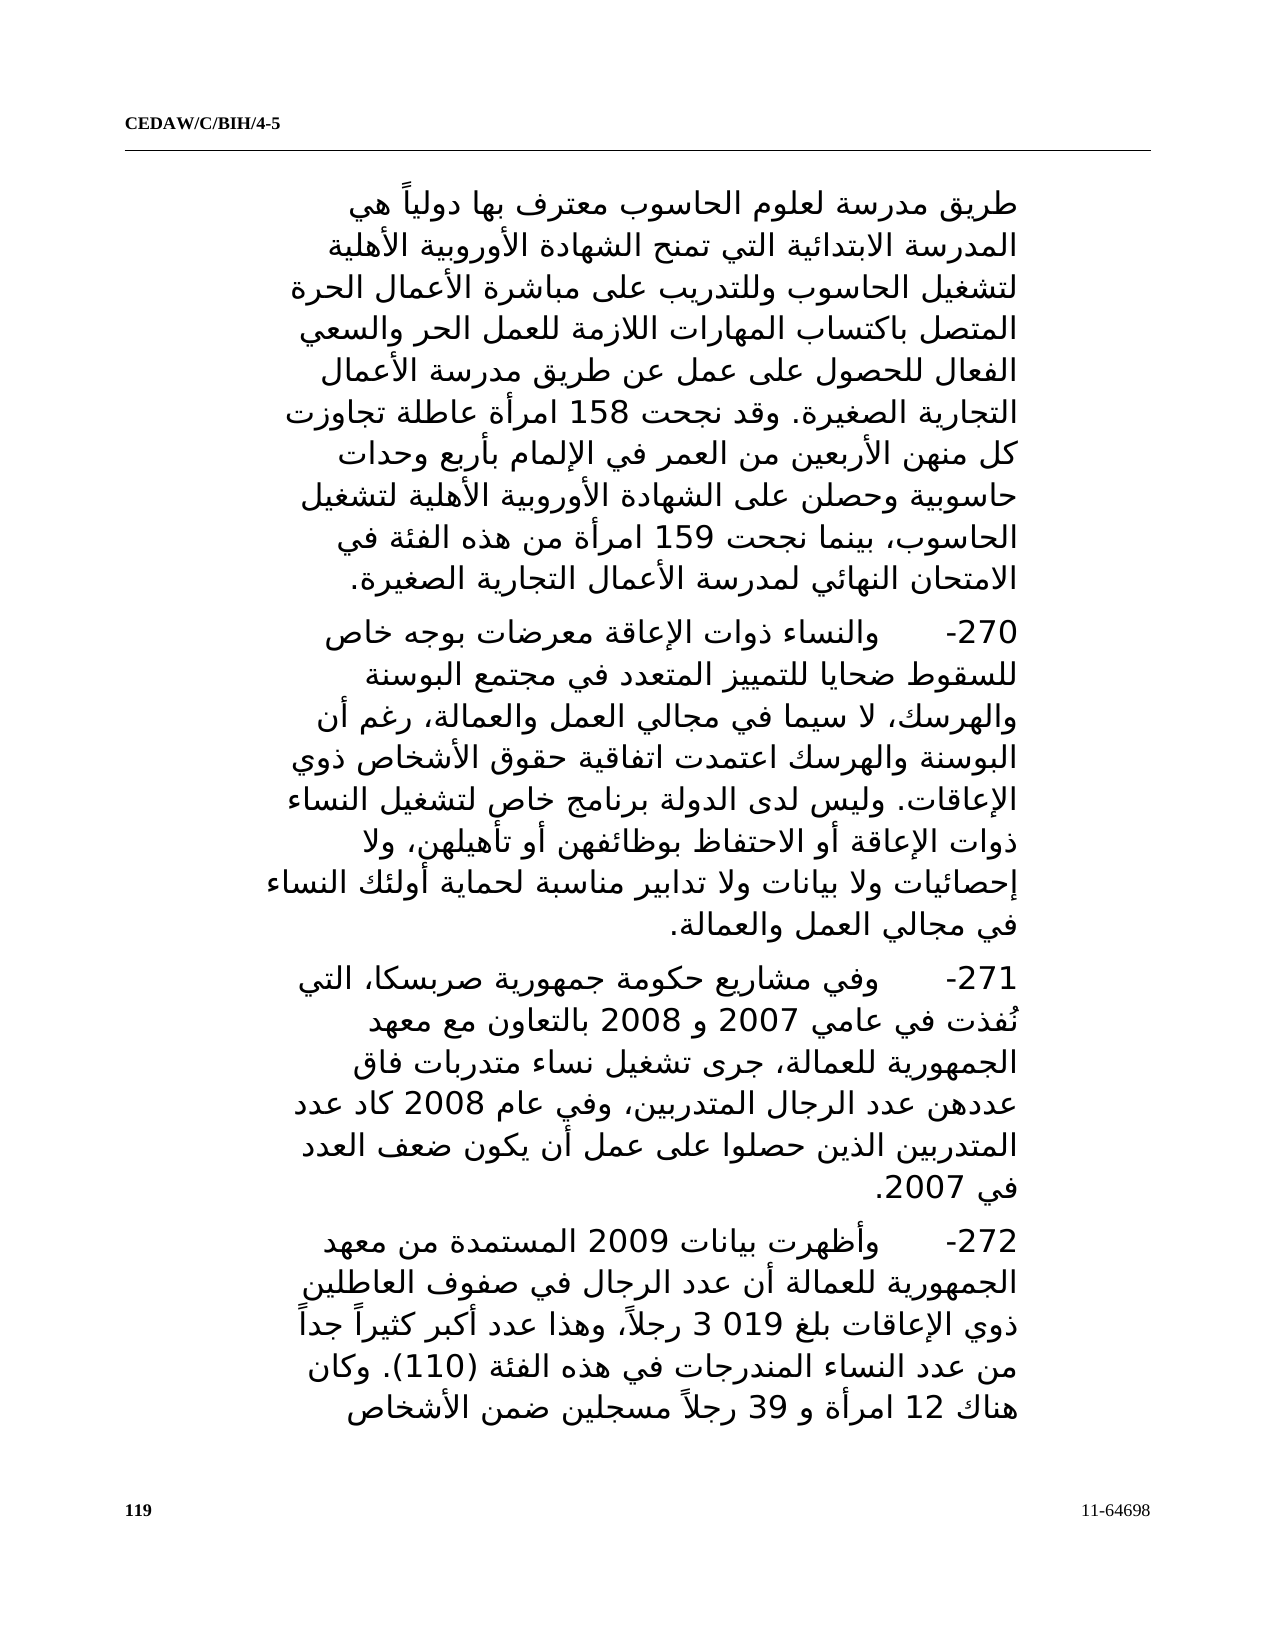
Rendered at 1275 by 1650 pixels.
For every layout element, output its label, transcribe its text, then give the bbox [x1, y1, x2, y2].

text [256, 1219, 1018, 1427]
text 271- وفي مشاريع حكومة جمهورية صربسكا، التي نُفذت في عامي 2007 و 2008 بالتعاون مع معهد الجمهورية للعمالة، جرى تشغيل نساء متدربات فاق عددهن عدد الرجال المتدربين، وفي عام 2008 كاد عدد المتدربين الذين حصلوا على عمل أن يكون ضعف العدد في 2007. [256, 956, 1018, 1206]
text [256, 181, 1018, 598]
text 270- والنساء ذوات الإعاقة معرضات بوجه خاص للسقوط ضحايا للتمييز المتعدد في مجتمع البوسنة والهرسك، لا سيما في مجالي العمل والعمالة، رغم أن البوسنة والهرسك اعتمدت اتفاقية حقوق الأشخاص ذوي الإعاقات. وليس لدى الدولة برنامج خاص لتشغيل النساء ذوات الإعاقة أو الاحتفاظ بوظائفهن أو تأهيلهن، ولا إحصائيات ولا بيانات ولا تدابير مناسبة لحماية أولئك النساء في مجالي العمل والعمالة. [256, 611, 1018, 944]
